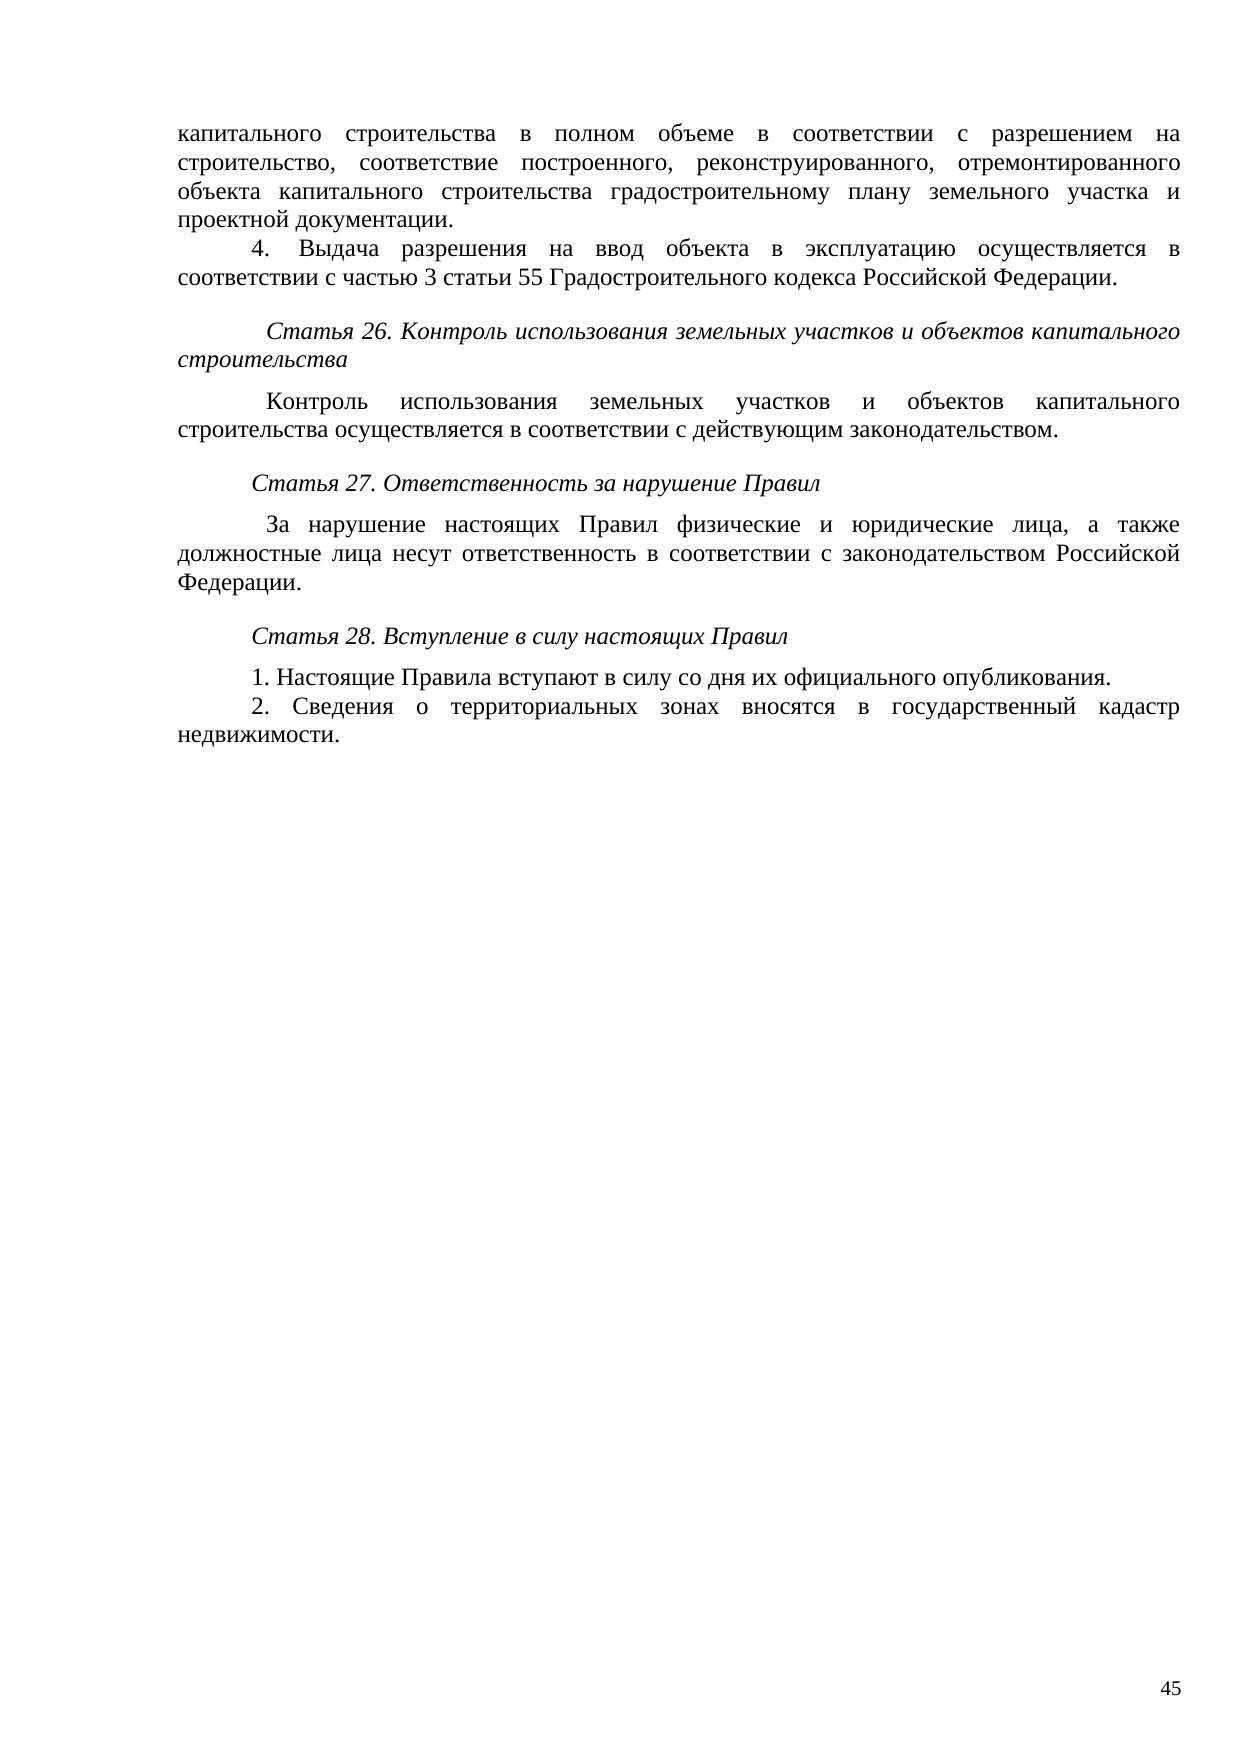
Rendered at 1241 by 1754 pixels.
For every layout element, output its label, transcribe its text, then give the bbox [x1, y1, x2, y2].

list Выдача разрешения на ввод объекта в эксплуатацию осуществляется в соответствии с частью 3 статьи 55 Градостроительного кодекса Российской Федерации. [177, 233, 1181, 291]
text Статья 27. Ответственность за нарушение Правил [177, 468, 1181, 497]
title Статья 26. Контроль использования земельных участков и объектов капитального строительства [177, 316, 1181, 373]
text Статья 28. Вступление в силу настоящих Правил [177, 621, 1181, 649]
text Контроль использования земельных участков и объектов капитального строительства осуществляется в соответствии с действующим законодательством. [177, 386, 1181, 443]
text За нарушение настоящих Правил физические и юридические лица, а также должностные лица несут ответственность в соответствии с законодательством Российской Федерации. [177, 509, 1181, 596]
text 2. Сведения о территориальных зонах вносятся в государственный кадастр недвижимости. [177, 691, 1181, 748]
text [177, 118, 1181, 233]
text 1. Настоящие Правила вступают в силу со дня их официального опубликования. [177, 662, 1181, 691]
